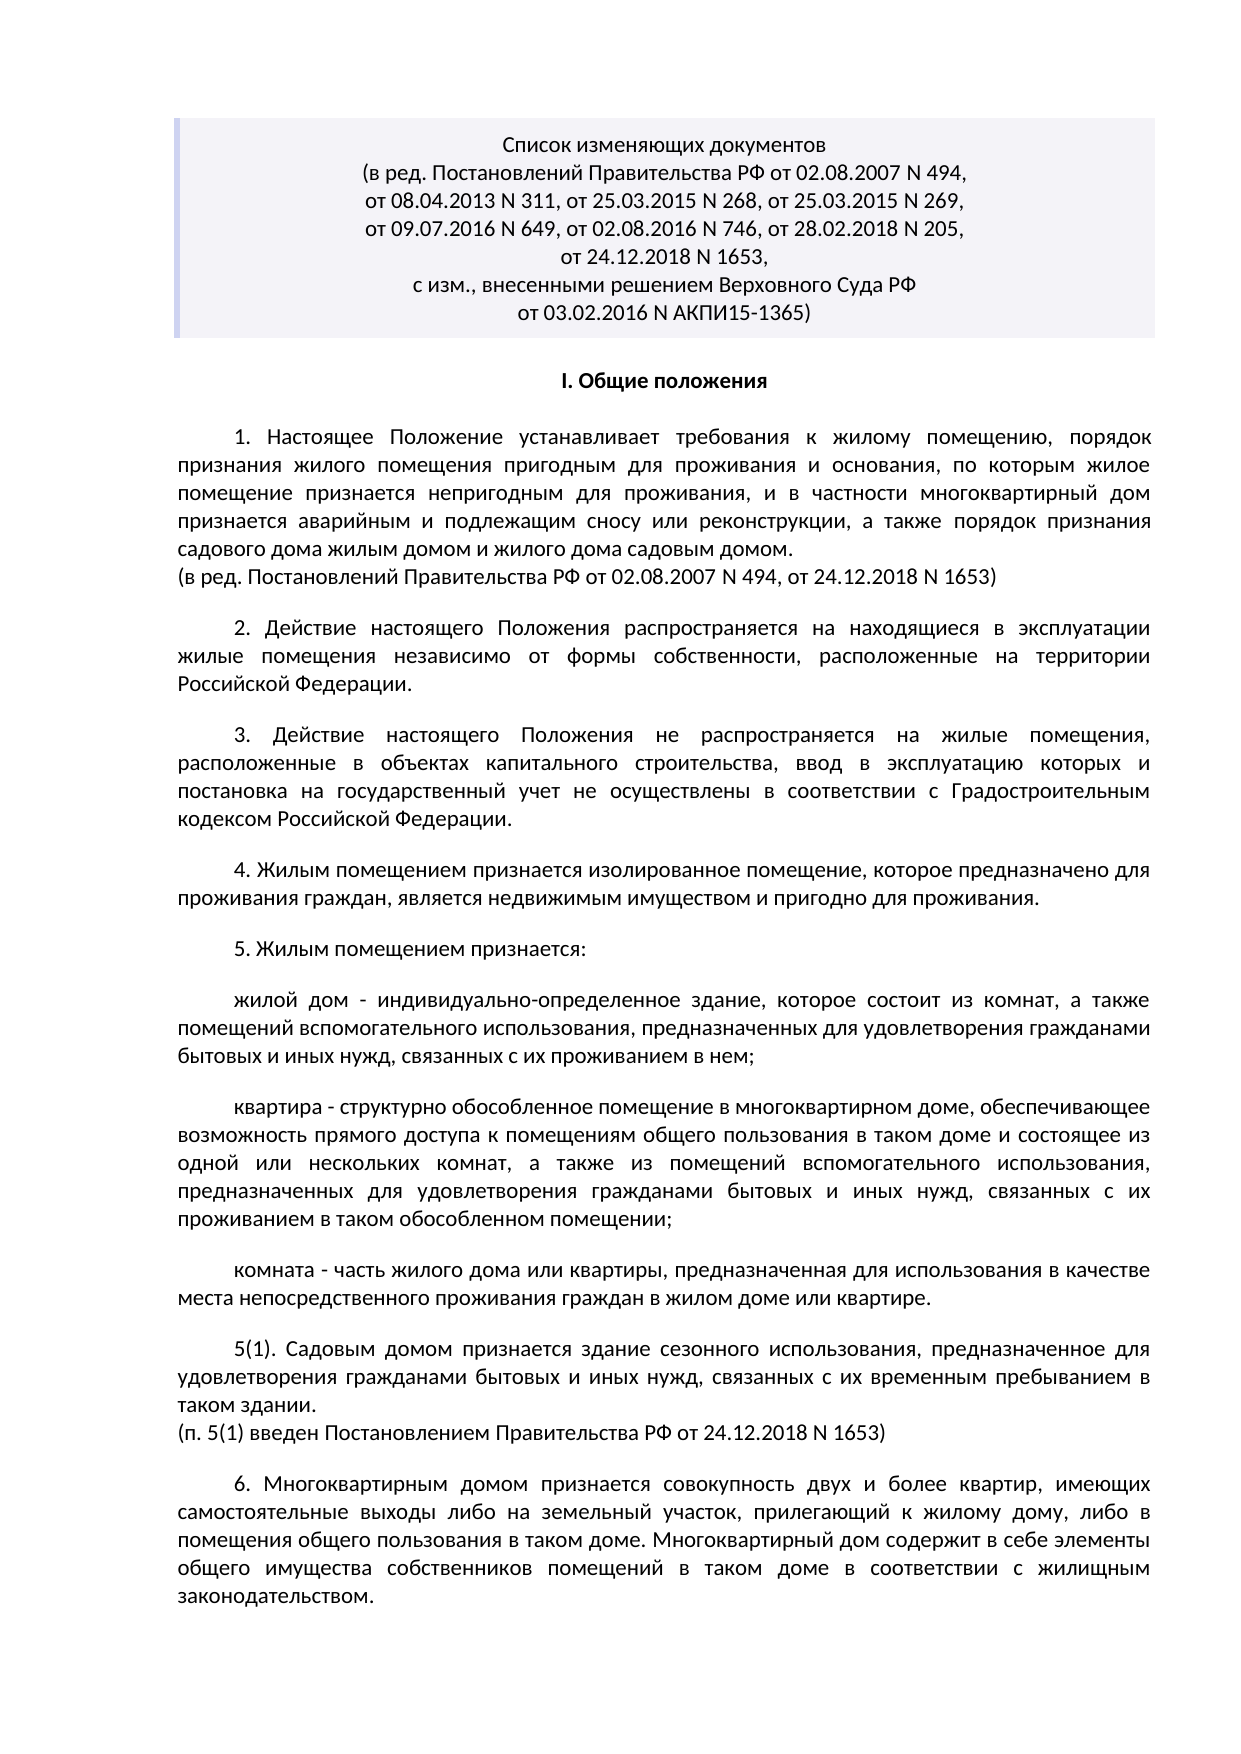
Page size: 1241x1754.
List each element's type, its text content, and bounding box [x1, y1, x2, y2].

title I. Общие положения [177, 366, 1152, 394]
text 5. Жилым помещением признается: [177, 934, 1152, 962]
text 5(1). Садовым домом признается здание сезонного использования, предназначенное для удовлетворения гражданами бытовых и иных нужд, связанных с их временным пребыванием в таком здании. [177, 1334, 1152, 1418]
text (п. 5(1) введен Постановлением Правительства РФ от 24.12.2018 N 1653) [177, 1418, 1152, 1446]
table_header Список изменяющих документов (в ред. Постановлений Правительства РФ от 02.08.2007 N 494, от 08.04.2013 N 311, от 25.03.2015 N 268, от 25.03.2015 N 269, от 09.07.2016 N 649, от 02.08.2016 N 746, от 28.02.2018 N 205, от 24.12.2018 N 1653, с изм., внесенными решением Верховного Суда РФ от 03.02.2016 N АКПИ15-1365) [180, 118, 1149, 338]
text 2. Действие настоящего Положения распространяется на находящиеся в эксплуатации жилые помещения независимо от формы собственности, расположенные на территории Российской Федерации. [177, 613, 1152, 697]
text жилой дом - индивидуально-определенное здание, которое состоит из комнат, а также помещений вспомогательного использования, предназначенных для удовлетворения гражданами бытовых и иных нужд, связанных с их проживанием в нем; [177, 985, 1152, 1069]
text 6. Многоквартирным домом признается совокупность двух и более квартир, имеющих самостоятельные выходы либо на земельный участок, прилегающий к жилому дому, либо в помещения общего пользования в таком доме. Многоквартирный дом содержит в себе элементы общего имущества собственников помещений в таком доме в соответствии с жилищным законодательством. [177, 1469, 1152, 1609]
text 3. Действие настоящего Положения не распространяется на жилые помещения, расположенные в объектах капитального строительства, ввод в эксплуатацию которых и постановка на государственный учет не осуществлены в соответствии с Градостроительным кодексом Российской Федерации. [177, 720, 1152, 832]
text 4. Жилым помещением признается изолированное помещение, которое предназначено для проживания граждан, является недвижимым имуществом и пригодно для проживания. [177, 855, 1152, 911]
text (в ред. Постановлений Правительства РФ от 02.08.2007 N 494, от 24.12.2018 N 1653) [177, 562, 1152, 590]
text комната - часть жилого дома или квартиры, предназначенная для использования в качестве места непосредственного проживания граждан в жилом доме или квартире. [177, 1255, 1152, 1311]
text 1. Настоящее Положение устанавливает требования к жилому помещению, порядок признания жилого помещения пригодным для проживания и основания, по которым жилое помещение признается непригодным для проживания, и в частности многоквартирный дом признается аварийным и подлежащим сносу или реконструкции, а также порядок признания садового дома жилым домом и жилого дома садовым домом. [177, 422, 1152, 562]
text квартира - структурно обособленное помещение в многоквартирном доме, обеспечивающее возможность прямого доступа к помещениям общего пользования в таком доме и состоящее из одной или нескольких комнат, а также из помещений вспомогательного использования, предназначенных для удовлетворения гражданами бытовых и иных нужд, связанных с их проживанием в таком обособленном помещении; [177, 1092, 1152, 1232]
